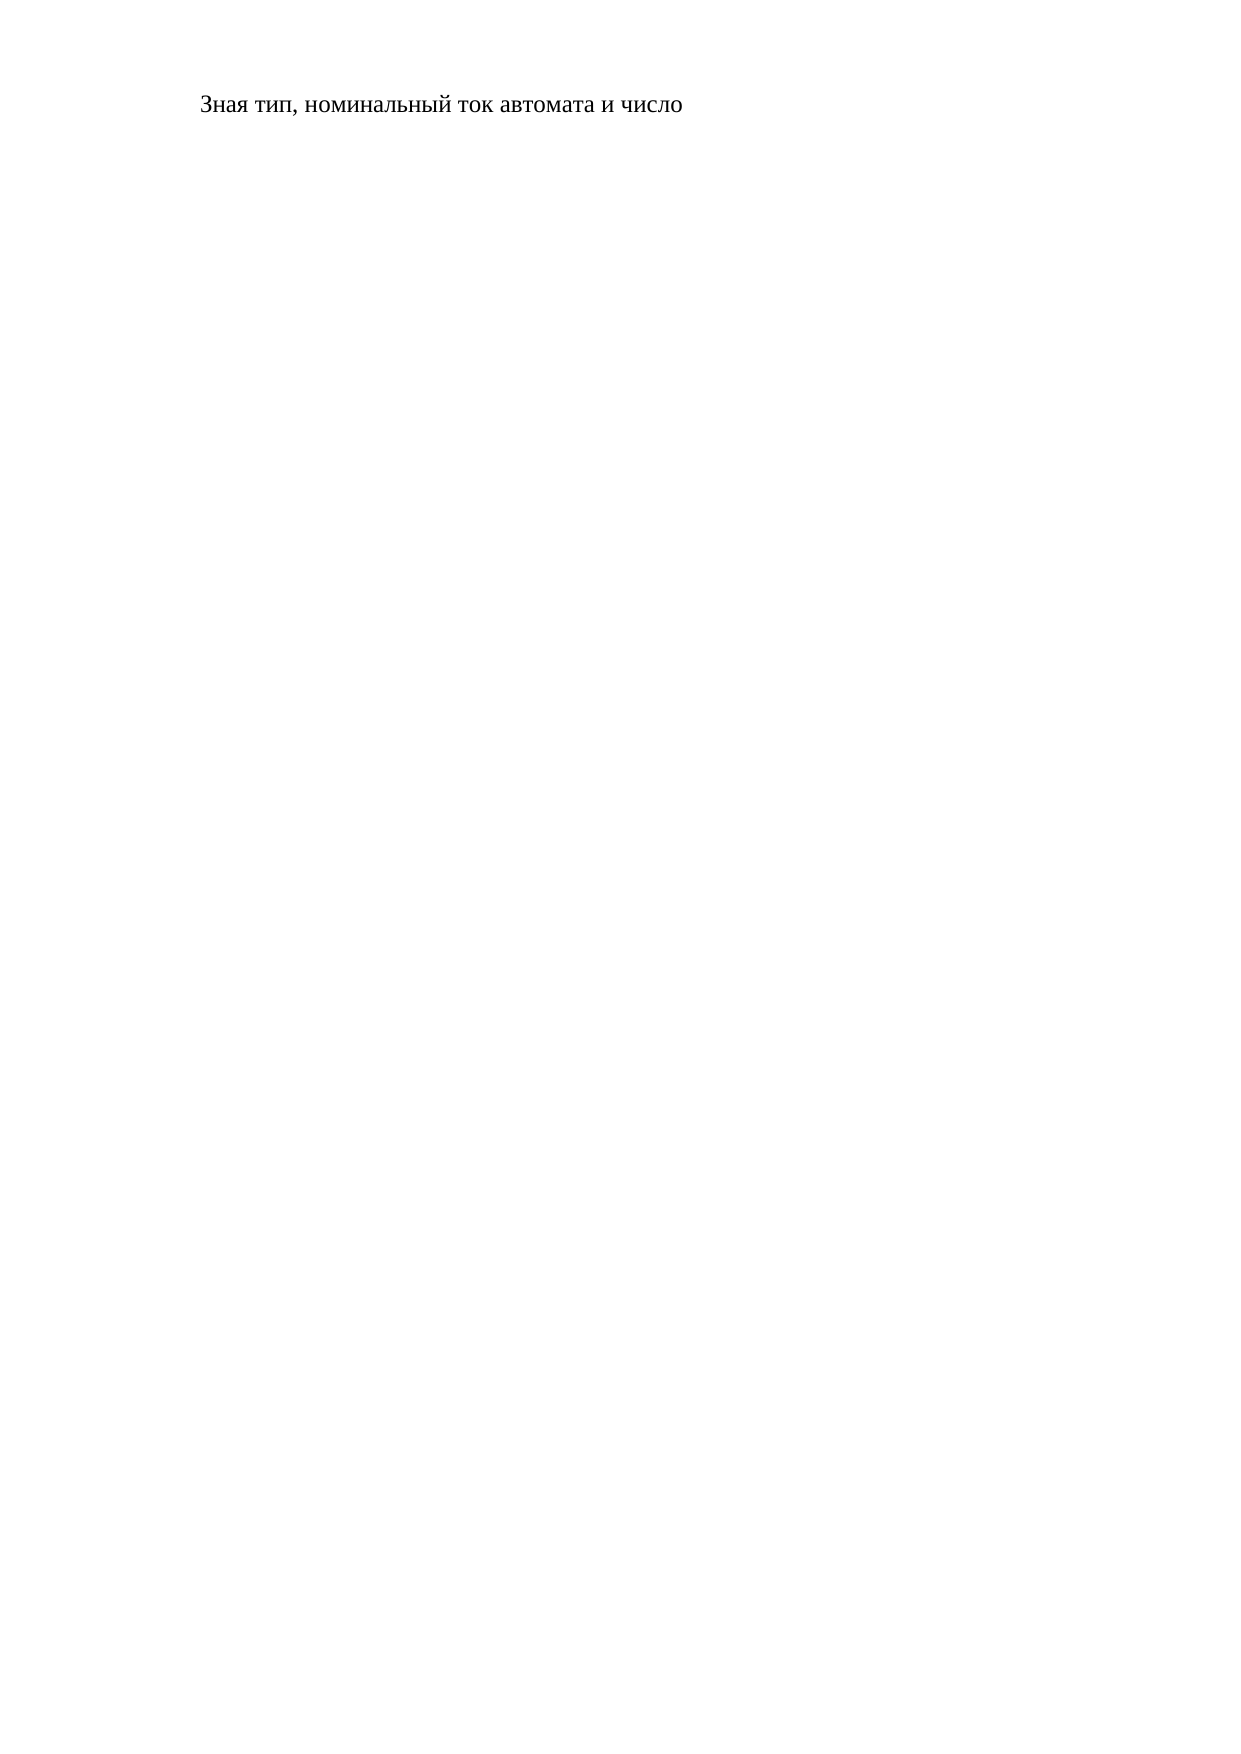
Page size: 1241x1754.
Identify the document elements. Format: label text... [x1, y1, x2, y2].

text Зная тип, номинальный ток автомата и число [200, 89, 1181, 117]
